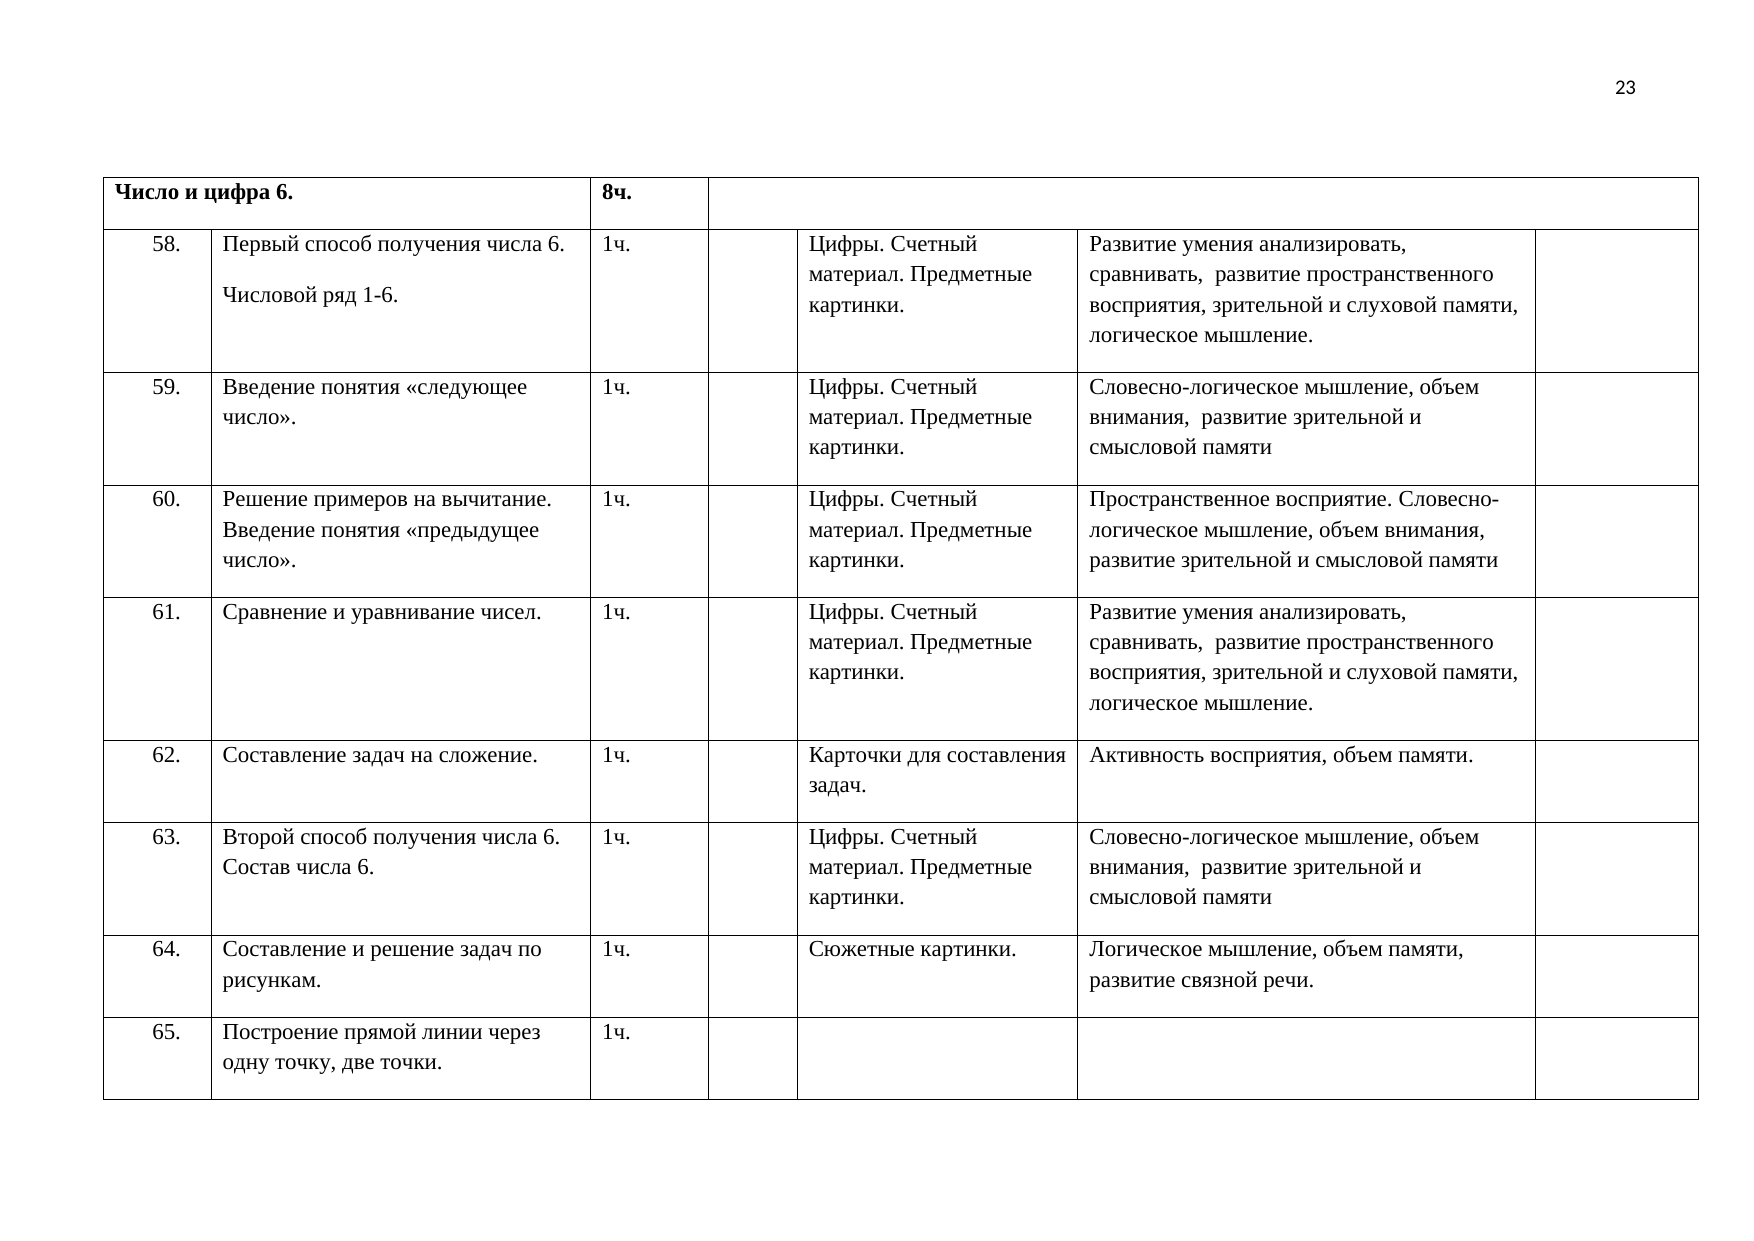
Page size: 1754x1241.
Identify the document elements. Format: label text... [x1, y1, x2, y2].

table_cell [104, 823, 211, 934]
table_cell [1536, 230, 1698, 372]
table_cell Цифры. Счетный материал. Предметные картинки. [798, 373, 1077, 484]
table_cell [709, 230, 797, 372]
table_cell [709, 1018, 797, 1099]
table_cell [104, 598, 211, 740]
table_cell Цифры. Счетный материал. Предметные картинки. [798, 823, 1077, 934]
table_cell 1ч. [591, 230, 708, 372]
table_cell [709, 598, 797, 740]
table_cell [1536, 936, 1698, 1017]
table_cell Построение прямой линии через одну точку, две точки. [212, 1018, 590, 1099]
table_cell [104, 741, 211, 822]
table_cell [798, 1018, 1077, 1099]
table_cell 1ч. [591, 373, 708, 484]
table_cell [104, 230, 211, 372]
table_cell [104, 373, 211, 484]
table_cell Второй способ получения числа 6. Состав числа 6. [212, 823, 590, 934]
table_cell Составление и решение задач по рисункам. [212, 936, 590, 1017]
table_cell [709, 373, 797, 484]
table_cell [104, 1018, 211, 1099]
table_cell [1536, 1018, 1698, 1099]
table_cell 1ч. [591, 1018, 708, 1099]
table_cell Развитие умения анализировать, сравнивать, развитие пространственного восприятия, зрительной и слуховой памяти, логическое мышление. [1078, 598, 1535, 740]
table_cell 1ч. [591, 598, 708, 740]
table_cell Сюжетные картинки. [798, 936, 1077, 1017]
table_cell 8ч. [591, 178, 708, 229]
table_cell [1536, 823, 1698, 934]
table_cell Развитие умения анализировать, сравнивать, развитие пространственного восприятия, зрительной и слуховой памяти, логическое мышление. [1078, 230, 1535, 372]
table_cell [798, 230, 1077, 372]
table_cell Пространственное восприятие. Словесно-логическое мышление, объем внимания, развитие зрительной и смысловой памяти [1078, 486, 1535, 597]
table_cell Цифры. Счетный материал. Предметные картинки. [798, 598, 1077, 740]
table_cell Активность восприятия, объем памяти. [1078, 741, 1535, 822]
table_cell 1ч. [591, 741, 708, 822]
table_cell Сравнение и уравнивание чисел. [212, 598, 590, 740]
table_cell Цифры. Счетный материал. Предметные картинки. [798, 486, 1077, 597]
table_cell [1536, 373, 1698, 484]
table_cell [1536, 486, 1698, 597]
table_cell Число и цифра 6. [104, 178, 590, 229]
table_cell [709, 741, 797, 822]
table_cell Словесно-логическое мышление, объем внимания, развитие зрительной и смысловой памяти [1078, 373, 1535, 484]
table_cell Составление задач на сложение. [212, 741, 590, 822]
table_cell [104, 936, 211, 1017]
table_cell Решение примеров на вычитание. Введение понятия «предыдущее число». [212, 486, 590, 597]
table_cell [1536, 598, 1698, 740]
table_cell [709, 823, 797, 934]
table_cell Введение понятия «следующее число». [212, 373, 590, 484]
table_cell [1536, 741, 1698, 822]
table_cell Карточки для составления задач. [798, 741, 1077, 822]
table_cell [709, 486, 797, 597]
table_cell 1ч. [591, 823, 708, 934]
table_cell Логическое мышление, объем памяти, развитие связной речи. [1078, 936, 1535, 1017]
table_cell Словесно-логическое мышление, объем внимания, развитие зрительной и смысловой памяти [1078, 823, 1535, 934]
table_cell 1ч. [591, 486, 708, 597]
table_cell [1078, 1018, 1535, 1099]
table_cell [104, 486, 211, 597]
table_cell [709, 936, 797, 1017]
table_cell 1ч. [591, 936, 708, 1017]
table_cell [709, 178, 1698, 229]
table_cell Первый способ получения числа 6. Числовой ряд 1-6. [212, 230, 590, 372]
